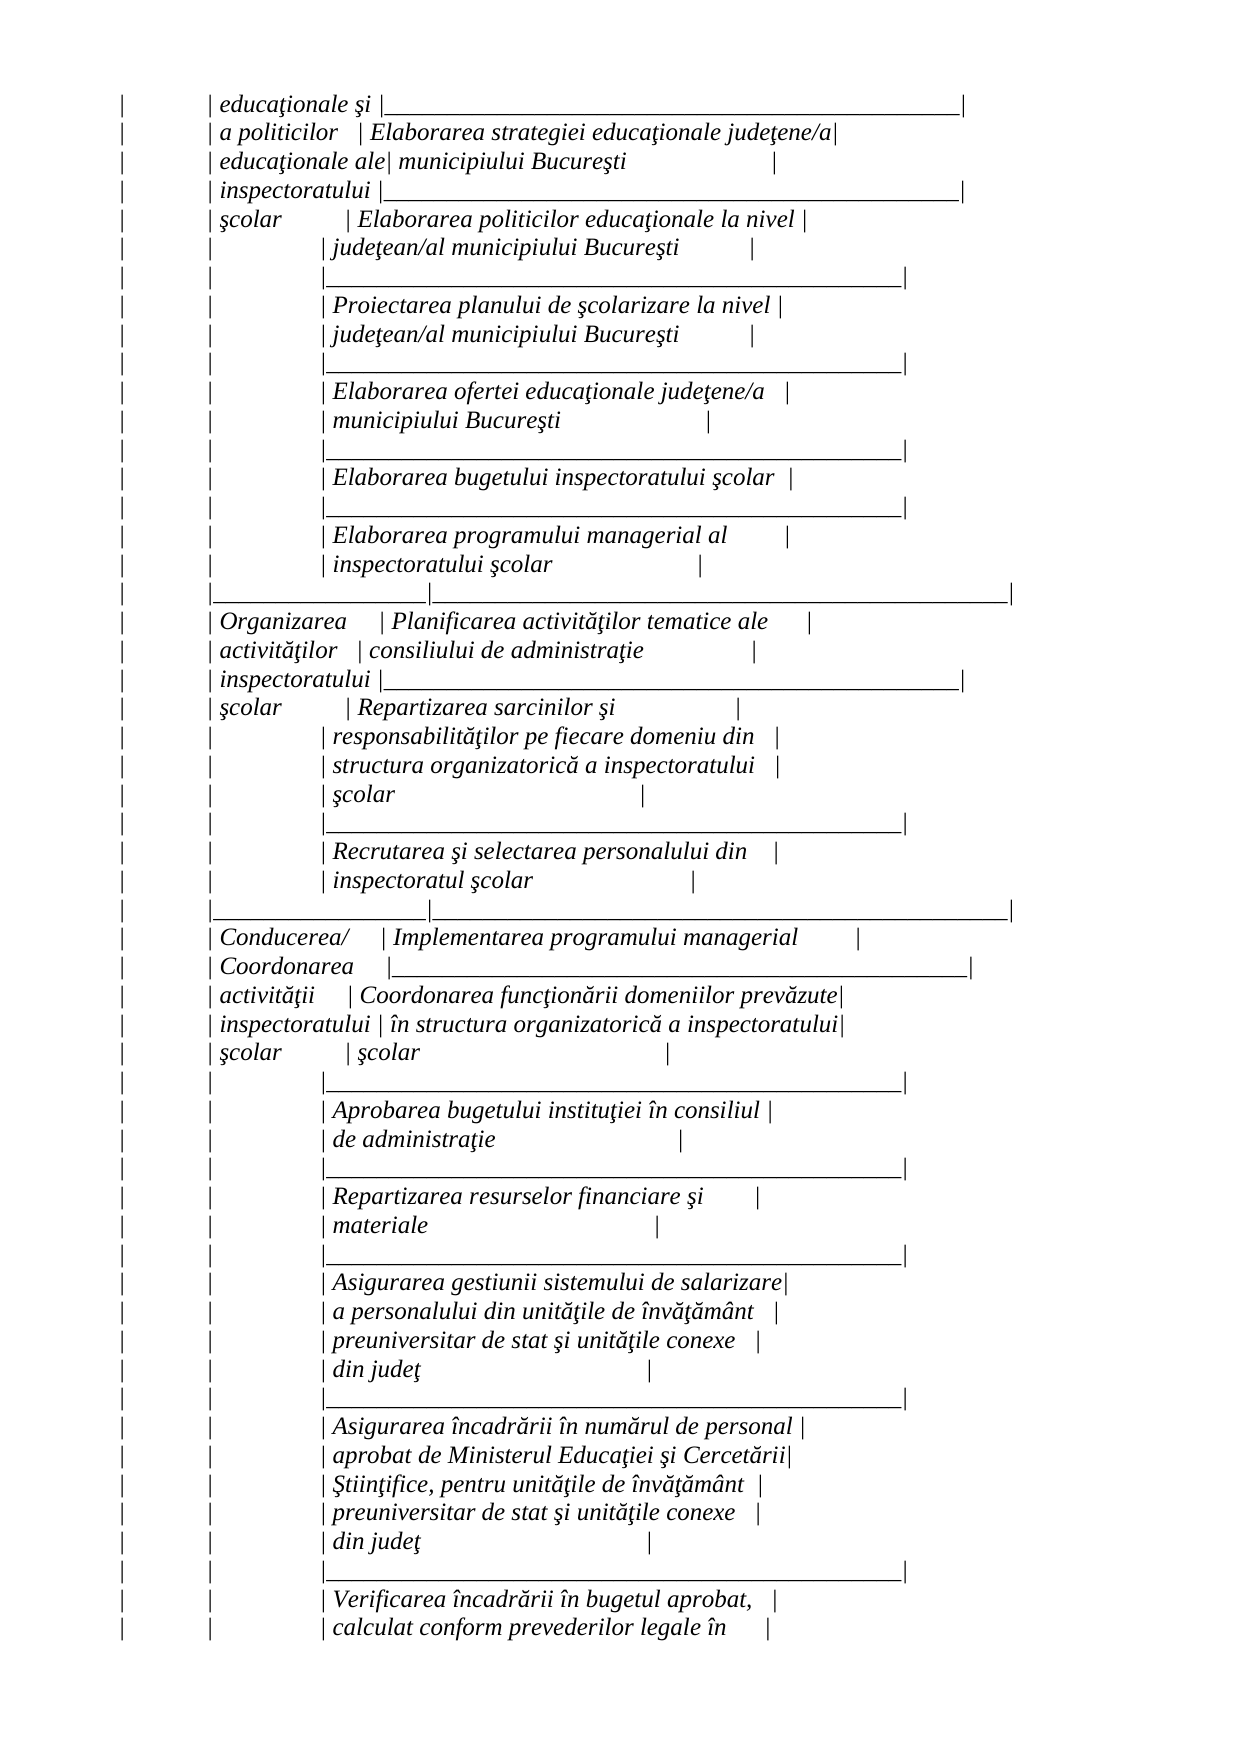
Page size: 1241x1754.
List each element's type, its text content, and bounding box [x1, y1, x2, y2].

text | |_________________|______________________________________________| [118, 577, 1181, 606]
text | | | municipiului Bucureşti | [118, 405, 1181, 434]
text | | | aprobat de Ministerul Educaţiei şi Cercetării| [118, 1440, 1181, 1469]
text | | | inspectoratul şcolar | [118, 865, 1181, 894]
text | | |______________________________________________| [118, 1066, 1181, 1095]
text | | | inspectoratului şcolar | [118, 549, 1181, 577]
text | | | calculat conform prevederilor legale în | [118, 1612, 1181, 1641]
text | | Organizarea | Planificarea activităţilor tematice ale | [118, 606, 1181, 635]
text | | | Recrutarea şi selectarea personalului din | [118, 836, 1181, 865]
text | | | Asigurarea încadrării în numărul de personal | [118, 1411, 1181, 1440]
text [118, 1555, 1181, 1584]
text | | | Verificarea încadrării în bugetul aprobat, | [118, 1584, 1181, 1612]
text | | |______________________________________________| [118, 434, 1181, 462]
text | | | Aprobarea bugetului instituţiei în consiliul | [118, 1095, 1181, 1124]
text | | | din judeţ | [118, 1354, 1181, 1382]
text | | |______________________________________________| [118, 807, 1181, 836]
text | | educaţionale şi |______________________________________________| [118, 89, 1181, 117]
text | | | structura organizatorică a inspectoratului | [118, 750, 1181, 779]
text | | |______________________________________________| [118, 491, 1181, 520]
text | | |______________________________________________| [118, 1382, 1181, 1411]
text | | | de administraţie | [118, 1124, 1181, 1152]
text | | |______________________________________________| [118, 261, 1181, 290]
text | | | judeţean/al municipiului Bucureşti | [118, 232, 1181, 261]
text | | activităţilor | consiliului de administraţie | [118, 635, 1181, 664]
text | | inspectoratului |______________________________________________| [118, 175, 1181, 204]
text | | | preuniversitar de stat şi unităţile conexe | [118, 1325, 1181, 1354]
text | | şcolar | Repartizarea sarcinilor şi | [118, 692, 1181, 721]
text | | inspectoratului |______________________________________________| [118, 664, 1181, 692]
text | | |______________________________________________| [118, 1152, 1181, 1181]
text | | |______________________________________________| [118, 1239, 1181, 1267]
text | | | Elaborarea ofertei educaţionale judeţene/a | [118, 376, 1181, 405]
text | | inspectoratului | în structura organizatorică a inspectoratului| [118, 1009, 1181, 1037]
text | | | responsabilităţilor pe fiecare domeniu din | [118, 721, 1181, 750]
text | | | Asigurarea gestiunii sistemului de salarizare| [118, 1267, 1181, 1296]
text | |_________________|______________________________________________| [118, 894, 1181, 922]
text | | şcolar | Elaborarea politicilor educaţionale la nivel | [118, 204, 1181, 232]
text | | a politicilor | Elaborarea strategiei educaţionale judeţene/a| [118, 117, 1181, 146]
text | | |______________________________________________| [118, 347, 1181, 376]
text | | | judeţean/al municipiului Bucureşti | [118, 319, 1181, 347]
text | | | şcolar | [118, 779, 1181, 807]
text | | | preuniversitar de stat şi unităţile conexe | [118, 1497, 1181, 1526]
text | | | Elaborarea programului managerial al | [118, 520, 1181, 549]
text | | şcolar | şcolar | [118, 1037, 1181, 1066]
text | | | Ştiinţifice, pentru unităţile de învăţământ | [118, 1469, 1181, 1497]
text | | Conducerea/ | Implementarea programului managerial | [118, 922, 1181, 951]
text | | | Proiectarea planului de şcolarizare la nivel | [118, 290, 1181, 319]
text | | | din judeţ | [118, 1526, 1181, 1555]
text | | | a personalului din unităţile de învăţământ | [118, 1296, 1181, 1325]
text | | activităţii | Coordonarea funcţionării domeniilor prevăzute| [118, 980, 1181, 1009]
text | | Coordonarea |______________________________________________| [118, 951, 1181, 980]
text | | | Repartizarea resurselor financiare şi | [118, 1181, 1181, 1210]
text | | | materiale | [118, 1210, 1181, 1239]
text | | | Elaborarea bugetului inspectoratului şcolar | [118, 462, 1181, 491]
text | | educaţionale ale| municipiului Bucureşti | [118, 146, 1181, 175]
